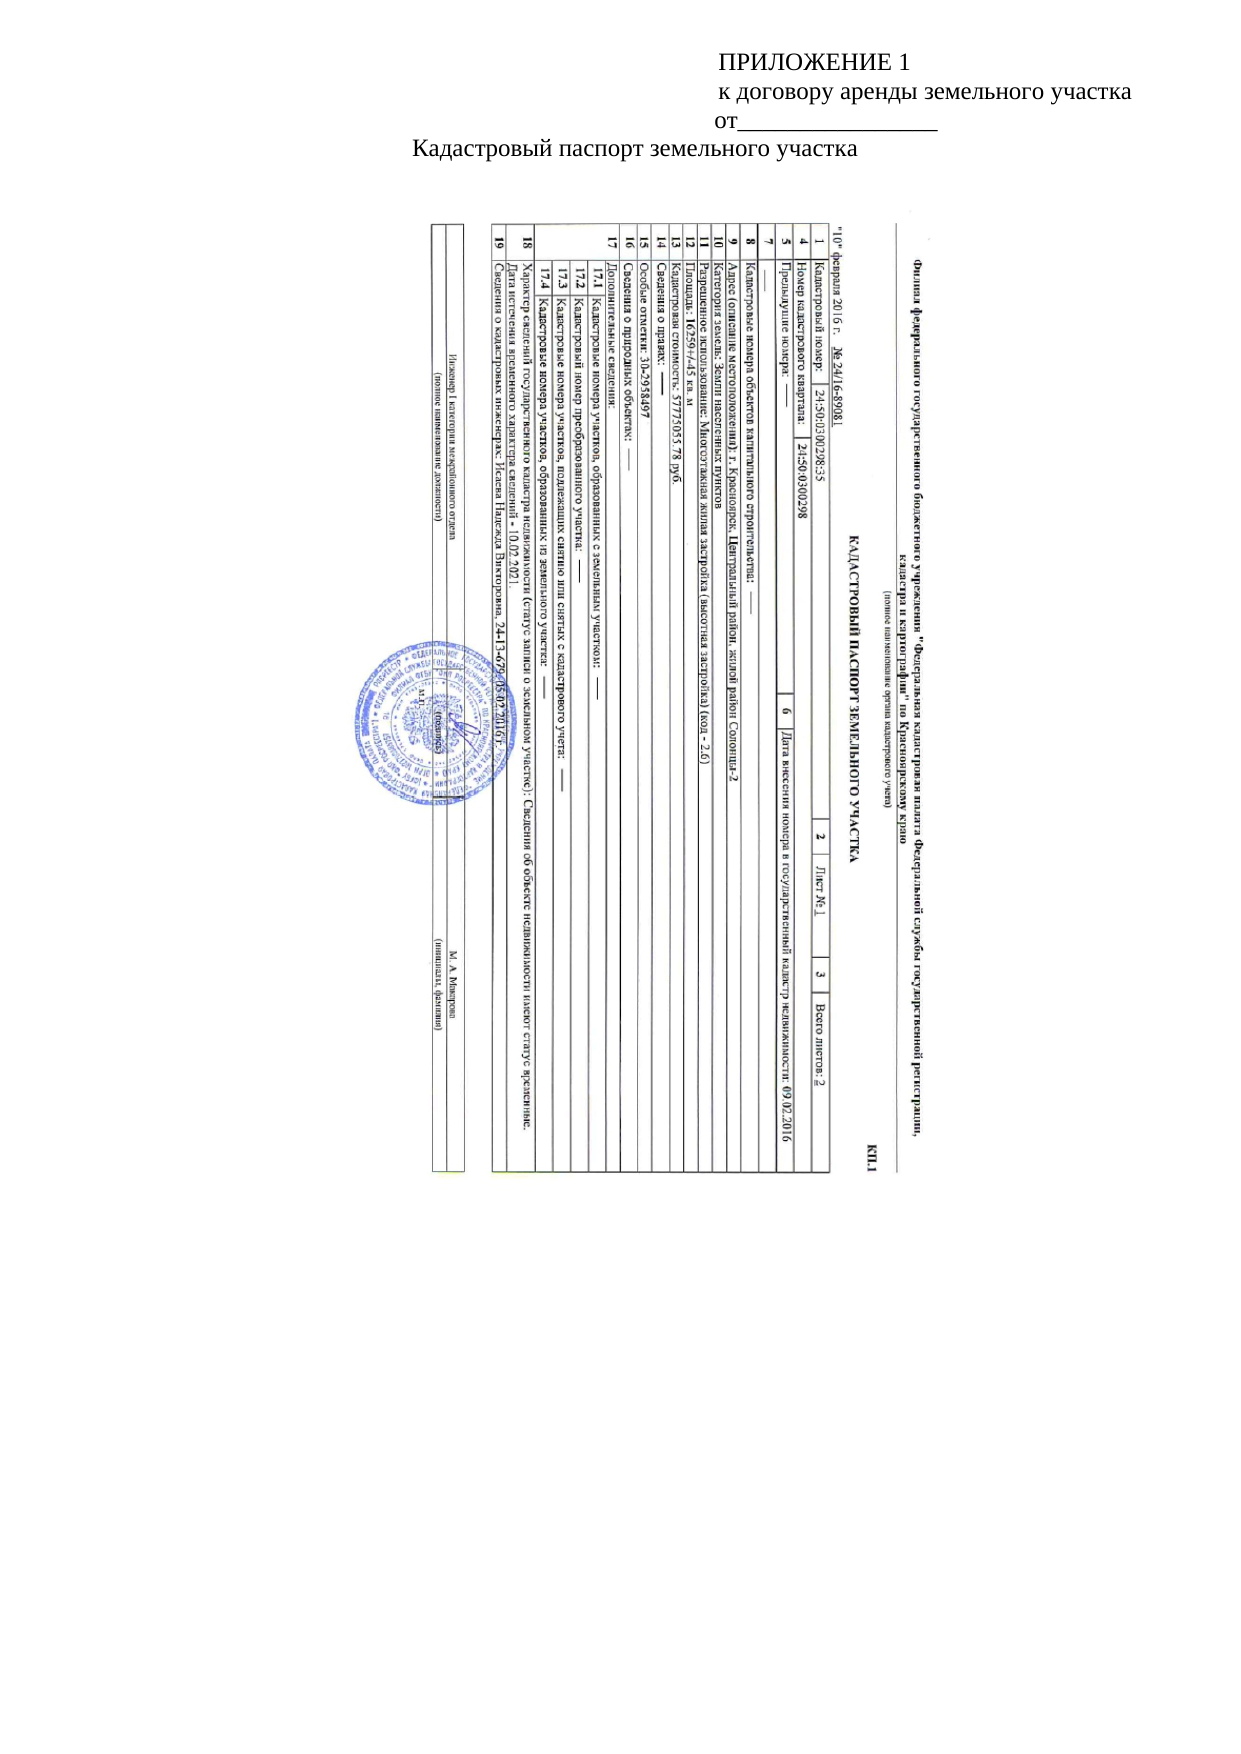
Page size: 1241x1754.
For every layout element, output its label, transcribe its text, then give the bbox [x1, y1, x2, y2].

text ПРИЛОЖЕНИЕ 1 [118, 47, 1152, 76]
text к договору аренды земельного участка [118, 76, 1152, 105]
text от________________ [118, 105, 1152, 133]
text Кадастровый паспорт земельного участка [118, 133, 1152, 162]
picture [311, 194, 959, 1225]
